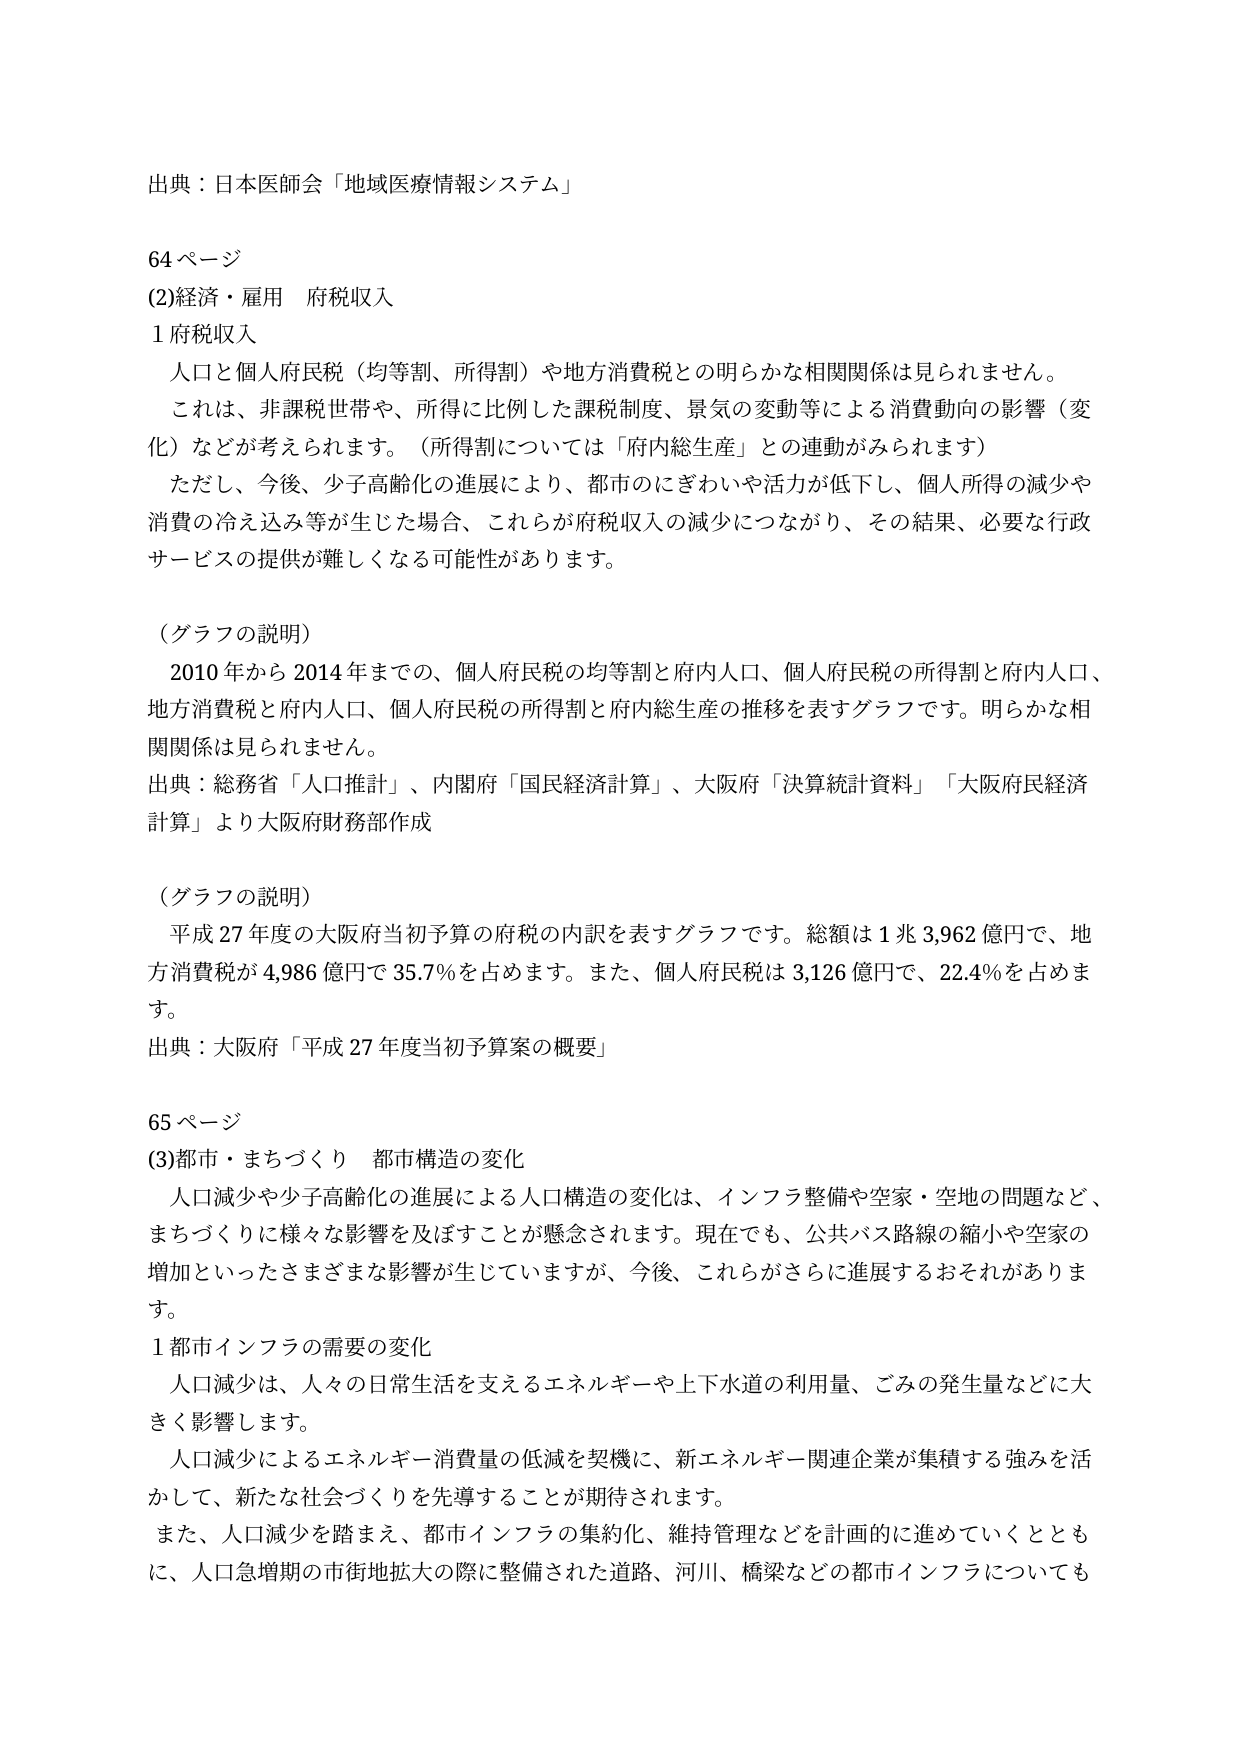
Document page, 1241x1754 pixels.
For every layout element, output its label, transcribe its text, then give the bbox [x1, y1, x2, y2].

text （グラフの説明） [148, 614, 1092, 652]
text １都市インフラの需要の変化 [148, 1327, 1092, 1364]
text 出典：日本医師会「地域医療情報システム」 [148, 164, 1092, 202]
text ただし、今後、少子高齢化の進展により、都市のにぎわいや活力が低下し、個人所得の減少や消費の冷え込み等が生じた場合、これらが府税収入の減少につながり、その結果、必要な行政サービスの提供が難しくなる可能性があります。 [148, 464, 1092, 577]
text （グラフの説明） [148, 877, 1092, 914]
text (2)経済・雇用 府税収入 [148, 277, 1092, 314]
text 人口と個人府民税（均等割、所得割）や地方消費税との明らかな相関関係は見られません。 [148, 352, 1092, 389]
text 人口減少は、人々の日常生活を支えるエネルギーや上下水道の利用量、ごみの発生量などに大きく影響します。 [148, 1364, 1092, 1439]
text 出典：総務省「人口推計」、内閣府「国民経済計算」、大阪府「決算統計資料」「大阪府民経済計算」より大阪府財務部作成 [148, 764, 1092, 839]
text これは、非課税世帯や、所得に比例した課税制度、景気の変動等による消費動向の影響（変化）などが考えられます。（所得割については「府内総生産」との連動がみられます） [148, 389, 1092, 464]
text 64ページ [148, 239, 1092, 277]
text 平成27年度の大阪府当初予算の府税の内訳を表すグラフです。総額は1兆3,962億円で、地方消費税が4,986億円で35.7％を占めます。また、個人府民税は3,126億円で、22.4％を占めます。 [148, 914, 1092, 1027]
text 出典：大阪府「平成27年度当初予算案の概要」 [148, 1027, 1092, 1064]
text 65ページ [148, 1102, 1092, 1139]
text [148, 1514, 1092, 1589]
text (3)都市・まちづくり 都市構造の変化 [148, 1139, 1092, 1177]
text 2010年から2014年までの、個人府民税の均等割と府内人口、個人府民税の所得割と府内人口、地方消費税と府内人口、個人府民税の所得割と府内総生産の推移を表すグラフです。明らかな相関関係は見られません。 [148, 652, 1092, 764]
text １府税収入 [148, 314, 1092, 352]
text 人口減少や少子高齢化の進展による人口構造の変化は、インフラ整備や空家・空地の問題など、まちづくりに様々な影響を及ぼすことが懸念されます。現在でも、公共バス路線の縮小や空家の増加といったさまざまな影響が生じていますが、今後、これらがさらに進展するおそれがあります。 [148, 1177, 1092, 1327]
text 人口減少によるエネルギー消費量の低減を契機に、新エネルギー関連企業が集積する強みを活かして、新たな社会づくりを先導することが期待されます。 [148, 1439, 1092, 1514]
